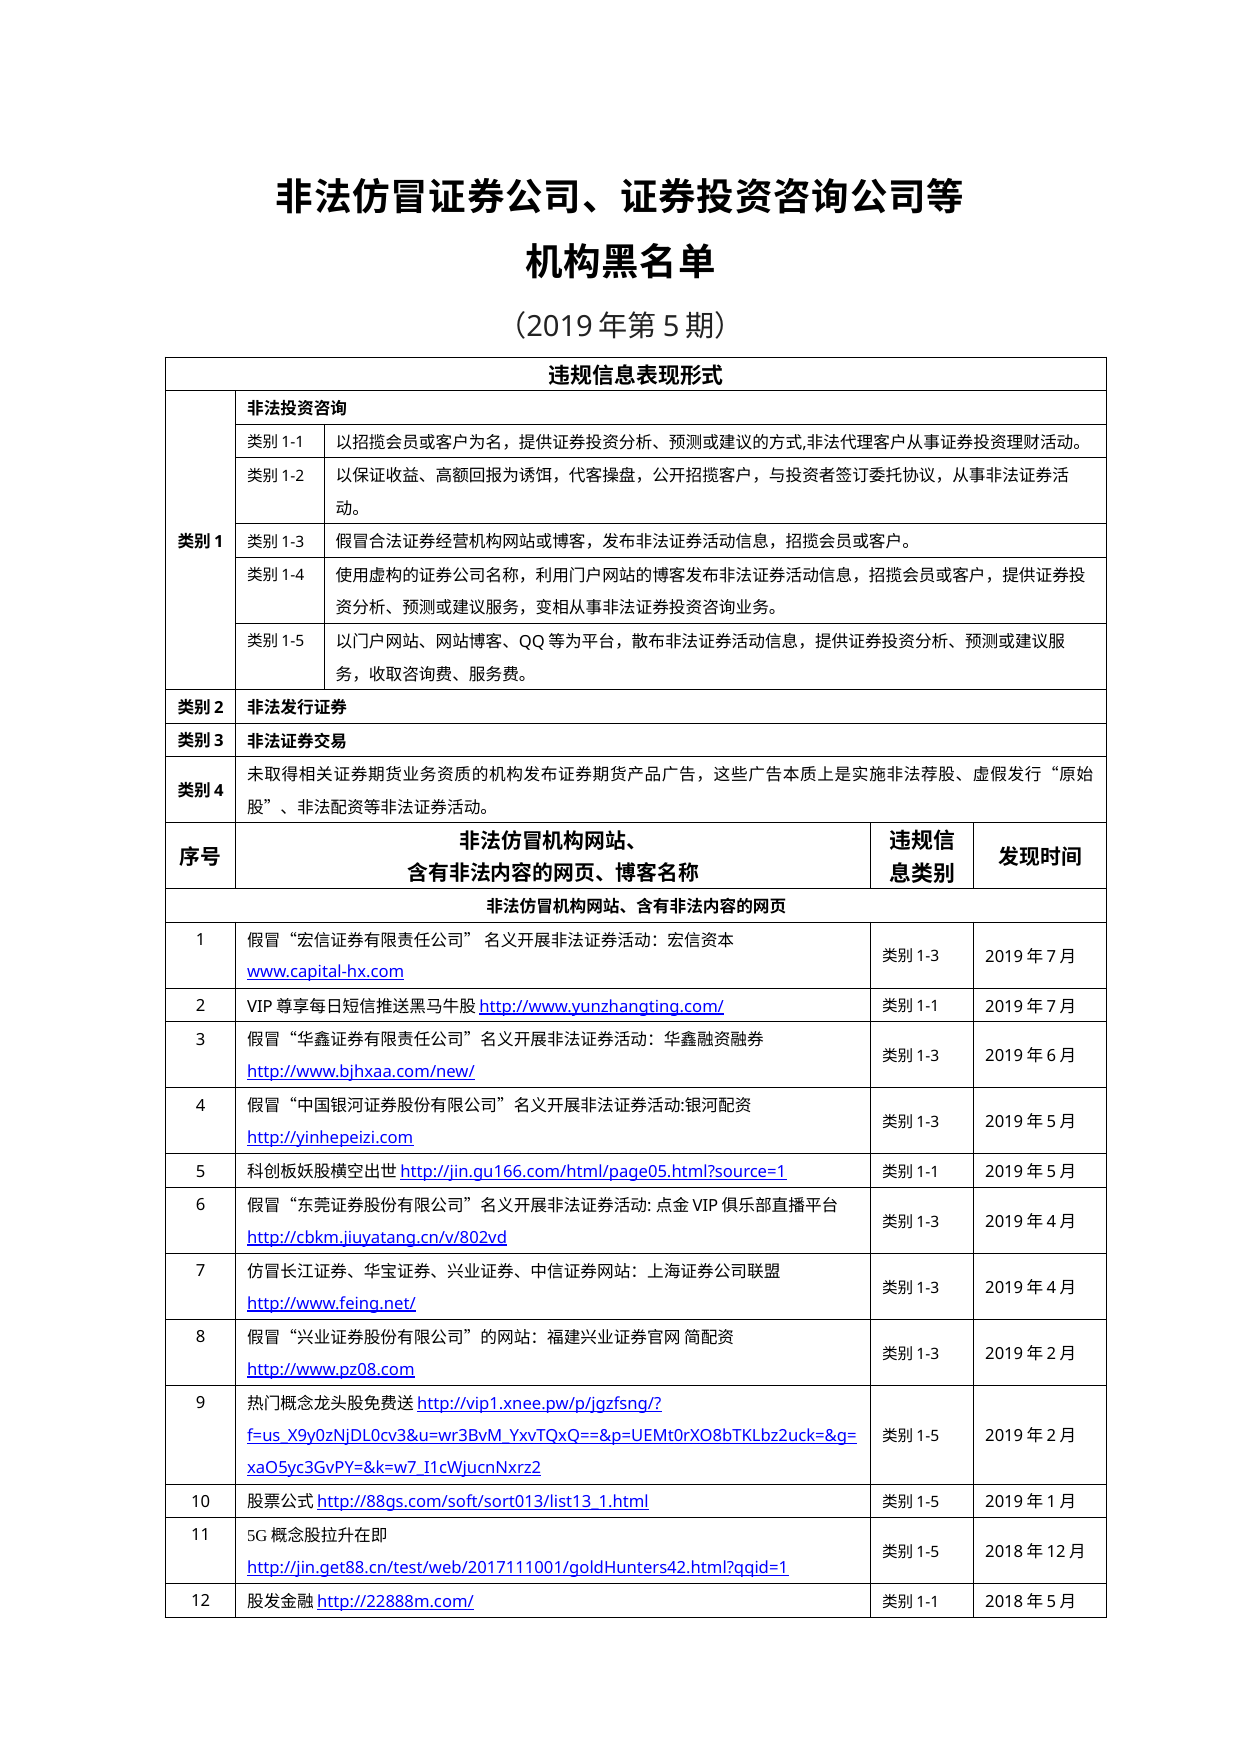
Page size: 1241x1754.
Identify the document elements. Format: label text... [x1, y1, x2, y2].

table_cell 科创板妖股横空出世http://jin.gu166.com/html/page05.html?source=1 [236, 1154, 870, 1187]
table_cell 类别1-3 [871, 1088, 973, 1153]
table_cell 类别1-5 [236, 624, 324, 689]
table_cell 9 [166, 1386, 235, 1483]
table_cell 假冒“兴业证券股份有限公司”的网站：福建兴业证券官网 简配资 http://www.pz08.com [236, 1320, 870, 1385]
text （2019年第5期） [187, 292, 1053, 357]
table_cell 4 [166, 1088, 235, 1153]
table_cell 2019年6月 [974, 1022, 1106, 1087]
table_cell 3 [166, 1022, 235, 1087]
table_cell 2019年1月 [974, 1485, 1106, 1517]
table_cell 2019年5月 [974, 1088, 1106, 1153]
table_cell 股发金融http://22888m.com/ [236, 1584, 870, 1617]
table_cell 非法发行证券 [236, 690, 1106, 722]
table_cell 类别4 [166, 757, 235, 822]
table_header 违规信息表现形式 [166, 358, 1106, 390]
table_cell 2 [166, 989, 235, 1021]
table_cell 2019年4月 [974, 1188, 1106, 1253]
table_cell 热门概念龙头股免费送http://vip1.xnee.pw/p/jgzfsng/?f=us_X9y0zNjDL0cv3&u=wr3BvM_YxvTQxQ==&p=UEMt0rXO8bTKLbz2uck=&g=xaO5yc3GvPY=&k=w7_I1cWjucnNxrz2 [236, 1386, 870, 1483]
table_cell 非法仿冒机构网站、 含有非法内容的网页、博客名称 [236, 823, 870, 888]
table_cell 以招揽会员或客户为名，提供证券投资分析、预测或建议的方式,非法代理客户从事证券投资理财活动。 [325, 425, 1106, 457]
table_cell 以保证收益、高额回报为诱饵，代客操盘，公开招揽客户，与投资者签订委托协议，从事非法证券活动。 [325, 458, 1106, 523]
text 机构黑名单 [187, 227, 1053, 292]
table_cell 未取得相关证券期货业务资质的机构发布证券期货产品广告，这些广告本质上是实施非法荐股、虚假发行“原始股”、非法配资等非法证券活动。 [236, 757, 1106, 822]
table_cell 假冒“中国银河证券股份有限公司”名义开展非法证券活动:银河配资 http://yinhepeizi.com [236, 1088, 870, 1153]
table_cell 类别1-3 [236, 524, 324, 557]
table_cell 2018年12月 [974, 1518, 1106, 1583]
table_cell 违规信息类别 [871, 823, 973, 888]
table_cell 类别2 [166, 690, 235, 722]
table_cell 2019年7月 [974, 923, 1106, 988]
table_cell 类别3 [166, 724, 235, 756]
table_cell 以门户网站、网站博客、QQ等为平台，散布非法证券活动信息，提供证券投资分析、预测或建议服务，收取咨询费、服务费。 [325, 624, 1106, 689]
table_cell 假冒“华鑫证券有限责任公司”名义开展非法证券活动：华鑫融资融券 http://www.bjhxaa.com/new/ [236, 1022, 870, 1087]
table_cell 12 [166, 1584, 235, 1617]
table_cell 6 [166, 1188, 235, 1253]
table_cell 类别1-1 [871, 1154, 973, 1187]
table_cell 2018年5月 [974, 1584, 1106, 1617]
table_cell 类别1-1 [871, 989, 973, 1021]
table_cell 1 [166, 923, 235, 988]
table_cell 类别1-3 [871, 1320, 973, 1385]
table_cell 2019年4月 [974, 1254, 1106, 1319]
table_cell 类别1-4 [236, 558, 324, 623]
table_cell 10 [166, 1485, 235, 1517]
table_cell 假冒“东莞证券股份有限公司”名义开展非法证券活动: 点金VIP俱乐部直播平台http://cbkm.jiuyatang.cn/v/802vd [236, 1188, 870, 1253]
table_cell 类别1-3 [871, 1022, 973, 1087]
table_cell 7 [166, 1254, 235, 1319]
table_cell 非法仿冒机构网站、含有非法内容的网页 [166, 889, 1106, 922]
table_cell 2019年2月 [974, 1386, 1106, 1483]
table_cell 5G概念股拉升在即 http://jin.get88.cn/test/web/2017111001/goldHunters42.html?qqid=1 [236, 1518, 870, 1583]
table_cell 类别1-3 [871, 1188, 973, 1253]
table_cell 类别1-5 [871, 1485, 973, 1517]
table_cell 2019年2月 [974, 1320, 1106, 1385]
table_cell VIP尊享每日短信推送黑马牛股http://www.yunzhangting.com/ [236, 989, 870, 1021]
table_cell 类别1-5 [871, 1518, 973, 1583]
table_cell 类别1-2 [236, 458, 324, 523]
table_cell 使用虚构的证券公司名称，利用门户网站的博客发布非法证券活动信息，招揽会员或客户，提供证券投资分析、预测或建议服务，变相从事非法证券投资咨询业务。 [325, 558, 1106, 623]
table_cell 类别1-3 [871, 923, 973, 988]
table_cell 2019年7月 [974, 989, 1106, 1021]
table_cell 类别1-3 [871, 1254, 973, 1319]
table_cell 假冒“宏信证券有限责任公司” 名义开展非法证券活动：宏信资本 www.capital-hx.com [236, 923, 870, 988]
table_cell 假冒合法证券经营机构网站或博客，发布非法证券活动信息，招揽会员或客户。 [325, 524, 1106, 557]
table_cell 类别1-1 [236, 425, 324, 457]
table_cell 8 [166, 1320, 235, 1385]
table_cell 股票公式http://88gs.com/soft/sort013/list13_1.html [236, 1485, 870, 1517]
table_cell 非法证券交易 [236, 724, 1106, 756]
table_cell 11 [166, 1518, 235, 1583]
table_cell 类别1-5 [871, 1386, 973, 1483]
table_cell 仿冒长江证券、华宝证券、兴业证券、中信证券网站：上海证券公司联盟 http://www.feing.net/ [236, 1254, 870, 1319]
table_cell 序号 [166, 823, 235, 888]
table_cell 5 [166, 1154, 235, 1187]
text 非法仿冒证券公司、证券投资咨询公司等 [187, 162, 1053, 227]
table_cell 发现时间 [974, 823, 1106, 888]
table_cell 类别1 [166, 391, 235, 689]
table_cell 非法投资咨询 [236, 391, 1106, 424]
table_cell 2019年5月 [974, 1154, 1106, 1187]
table_cell 类别1-1 [871, 1584, 973, 1617]
